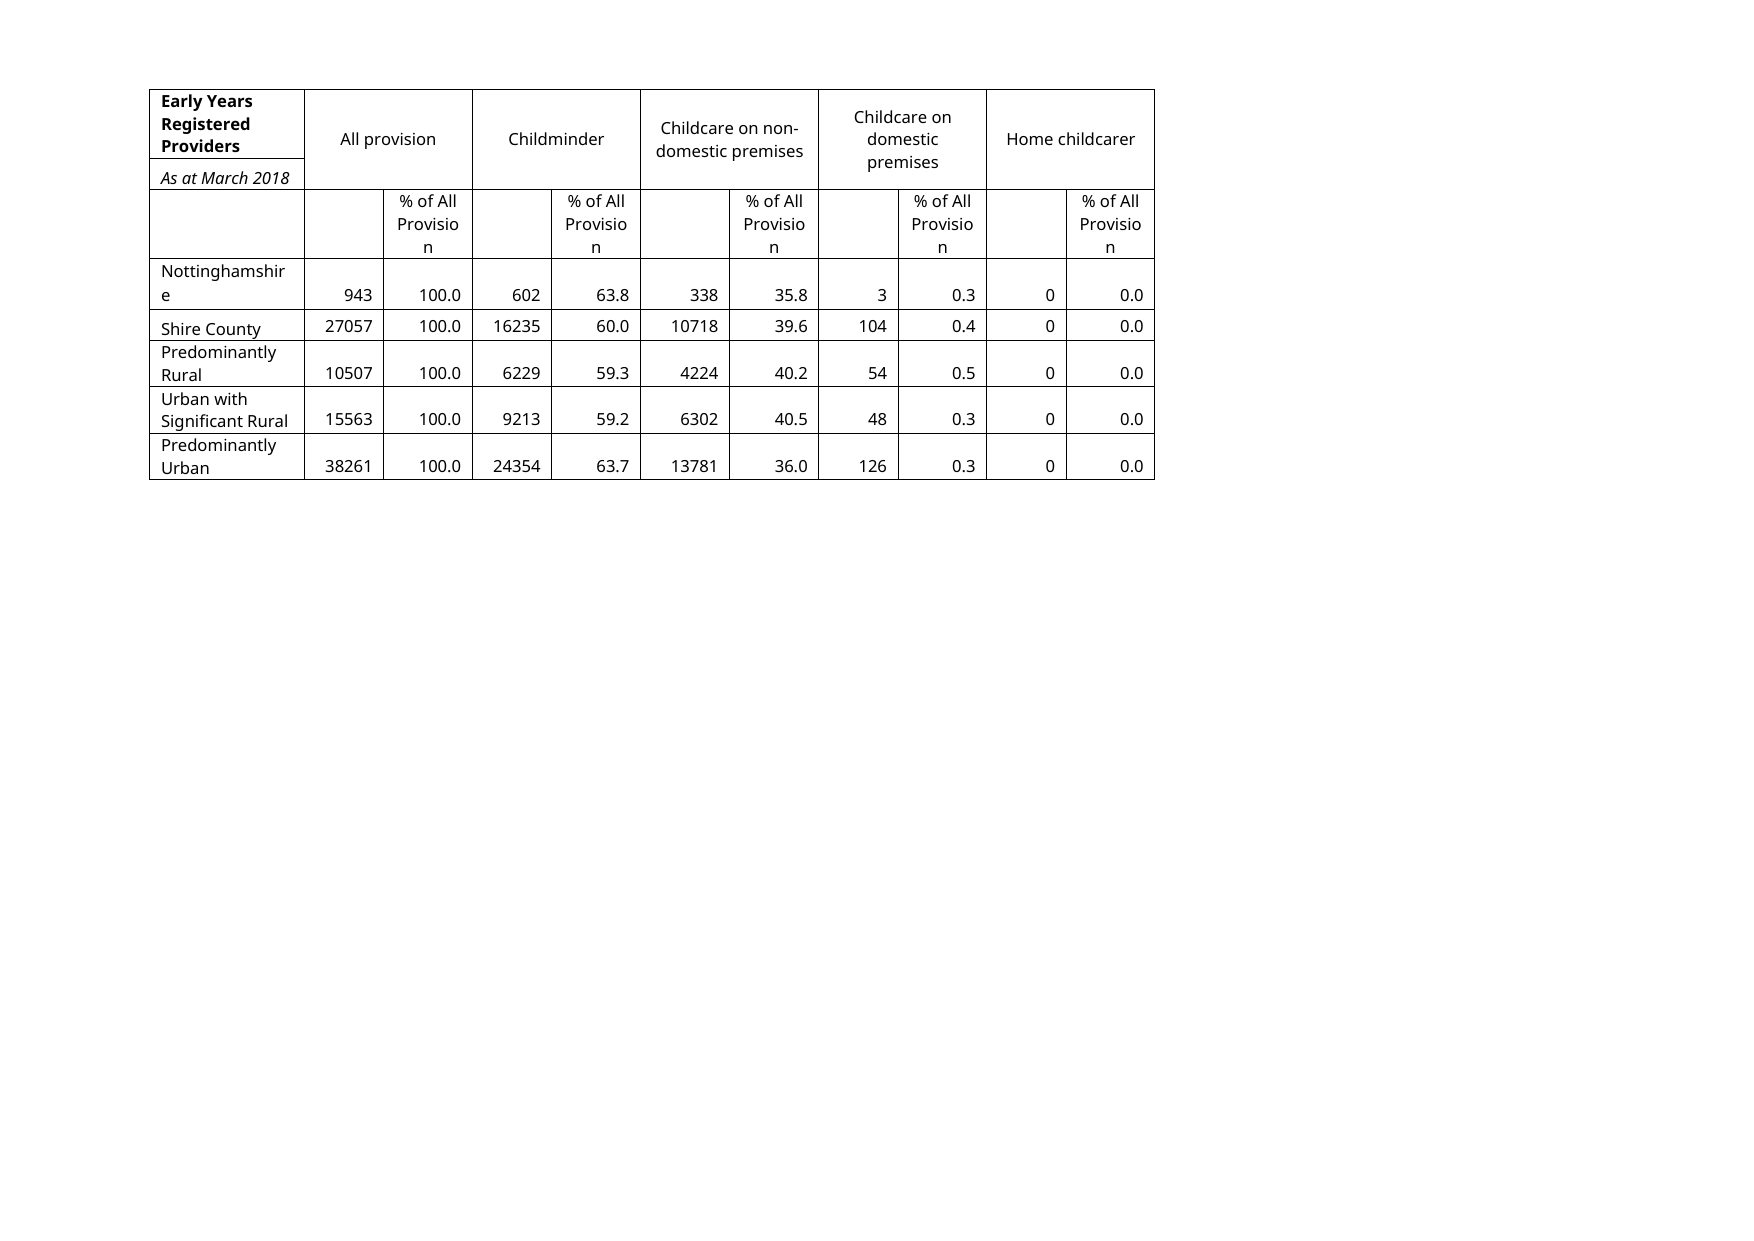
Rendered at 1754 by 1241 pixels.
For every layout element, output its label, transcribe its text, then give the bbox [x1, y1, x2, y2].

table_cell 10507 [305, 341, 383, 386]
table_cell 6302 [641, 387, 729, 433]
table_cell 0.0 [1067, 434, 1154, 479]
table_cell 0 [987, 259, 1066, 308]
table_cell [473, 190, 551, 258]
table_cell 0.3 [899, 259, 986, 308]
table_cell % of All Provision [384, 190, 472, 258]
table_cell 40.2 [730, 341, 818, 386]
table_cell 48 [819, 387, 898, 433]
table_cell 0.3 [899, 387, 986, 433]
table_cell 27057 [305, 310, 383, 340]
table_cell 4224 [641, 341, 729, 386]
table_cell 38261 [305, 434, 383, 479]
table_cell [819, 190, 898, 258]
table_cell [305, 190, 383, 258]
table_cell 943 [305, 259, 383, 308]
table_cell 40.5 [730, 387, 818, 433]
table_header Childcare on domestic premises [819, 90, 986, 189]
table_cell 36.0 [730, 434, 818, 479]
table_cell 10718 [641, 310, 729, 340]
table_cell 54 [819, 341, 898, 386]
table_cell 0 [987, 387, 1066, 433]
table_cell 126 [819, 434, 898, 479]
table_cell 338 [641, 259, 729, 308]
table_cell 0.0 [1067, 387, 1154, 433]
table_cell 0.4 [899, 310, 986, 340]
table_cell 59.2 [552, 387, 640, 433]
table_cell 100.0 [384, 341, 472, 386]
table_cell 63.8 [552, 259, 640, 308]
table_cell [641, 190, 729, 258]
table_cell 0.3 [899, 434, 986, 479]
table_cell As at March 2018 [150, 159, 304, 189]
table_cell 0 [987, 310, 1066, 340]
table_header All provision [305, 90, 472, 189]
table_cell Predominantly Urban [150, 434, 304, 479]
table_cell 100.0 [384, 259, 472, 308]
table_cell 59.3 [552, 341, 640, 386]
table_cell % of All Provision [899, 190, 986, 258]
table_cell 13781 [641, 434, 729, 479]
table_cell 6229 [473, 341, 551, 386]
table_cell Urban with Significant Rural [150, 387, 304, 433]
table_cell 35.8 [730, 259, 818, 308]
table_cell 24354 [473, 434, 551, 479]
table_header Childcare on non-domestic premises [641, 90, 818, 189]
table_cell 39.6 [730, 310, 818, 340]
table_cell Nottinghamshire [150, 259, 304, 308]
table_cell 3 [819, 259, 898, 308]
table_cell 602 [473, 259, 551, 308]
table_cell Shire County [150, 310, 304, 340]
table_cell 0.5 [899, 341, 986, 386]
table_cell 100.0 [384, 434, 472, 479]
table_cell 100.0 [384, 387, 472, 433]
table_cell [150, 190, 304, 258]
table_cell 15563 [305, 387, 383, 433]
table_cell Predominantly Rural [150, 341, 304, 386]
table_header Childminder [473, 90, 640, 189]
table_cell 0 [987, 341, 1066, 386]
table_cell 100.0 [384, 310, 472, 340]
table_cell 16235 [473, 310, 551, 340]
table_cell 0.0 [1067, 341, 1154, 386]
table_cell 0 [987, 434, 1066, 479]
table_cell 60.0 [552, 310, 640, 340]
table_header Early Years Registered Providers [150, 90, 304, 158]
table_cell [987, 190, 1066, 258]
table_cell % of All Provision [1067, 190, 1154, 258]
table_cell 63.7 [552, 434, 640, 479]
table_cell 0.0 [1067, 310, 1154, 340]
table_cell 9213 [473, 387, 551, 433]
table_cell % of All Provision [730, 190, 818, 258]
table_cell 0.0 [1067, 259, 1154, 308]
table_cell 104 [819, 310, 898, 340]
table_cell % of All Provision [552, 190, 640, 258]
table_header Home childcarer [987, 90, 1154, 189]
